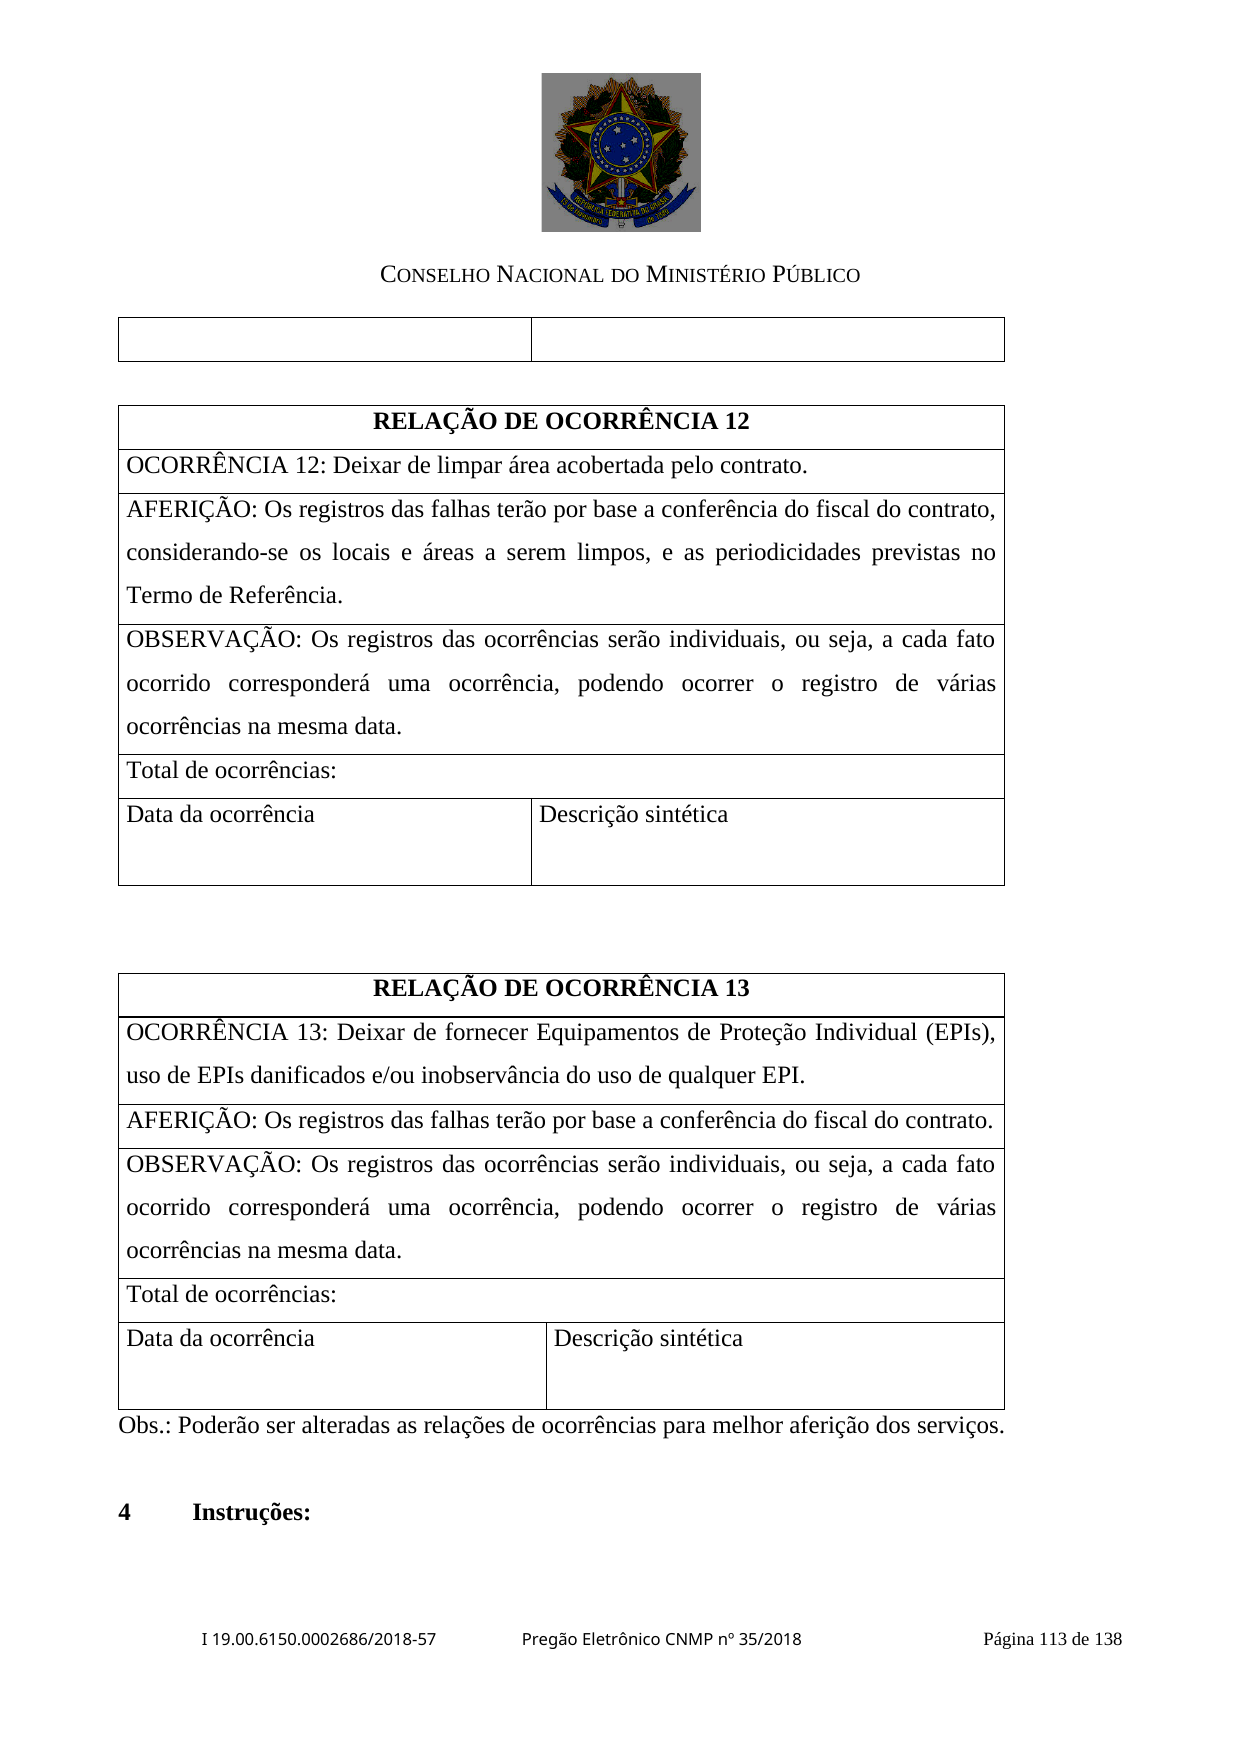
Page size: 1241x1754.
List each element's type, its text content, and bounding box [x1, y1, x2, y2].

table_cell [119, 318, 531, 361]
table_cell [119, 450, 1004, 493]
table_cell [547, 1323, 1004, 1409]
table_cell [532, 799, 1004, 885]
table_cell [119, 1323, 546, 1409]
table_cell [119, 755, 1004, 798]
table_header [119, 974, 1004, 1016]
text 4 Instruções: [118, 1497, 1122, 1525]
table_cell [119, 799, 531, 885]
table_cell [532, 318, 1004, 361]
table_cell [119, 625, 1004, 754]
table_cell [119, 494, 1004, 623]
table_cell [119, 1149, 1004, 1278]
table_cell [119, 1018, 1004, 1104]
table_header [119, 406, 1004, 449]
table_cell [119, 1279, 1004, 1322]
text Obs.: Poderão ser alteradas as relações de ocorrências para melhor aferição dos serviços. [118, 1410, 1122, 1439]
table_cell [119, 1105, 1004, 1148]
